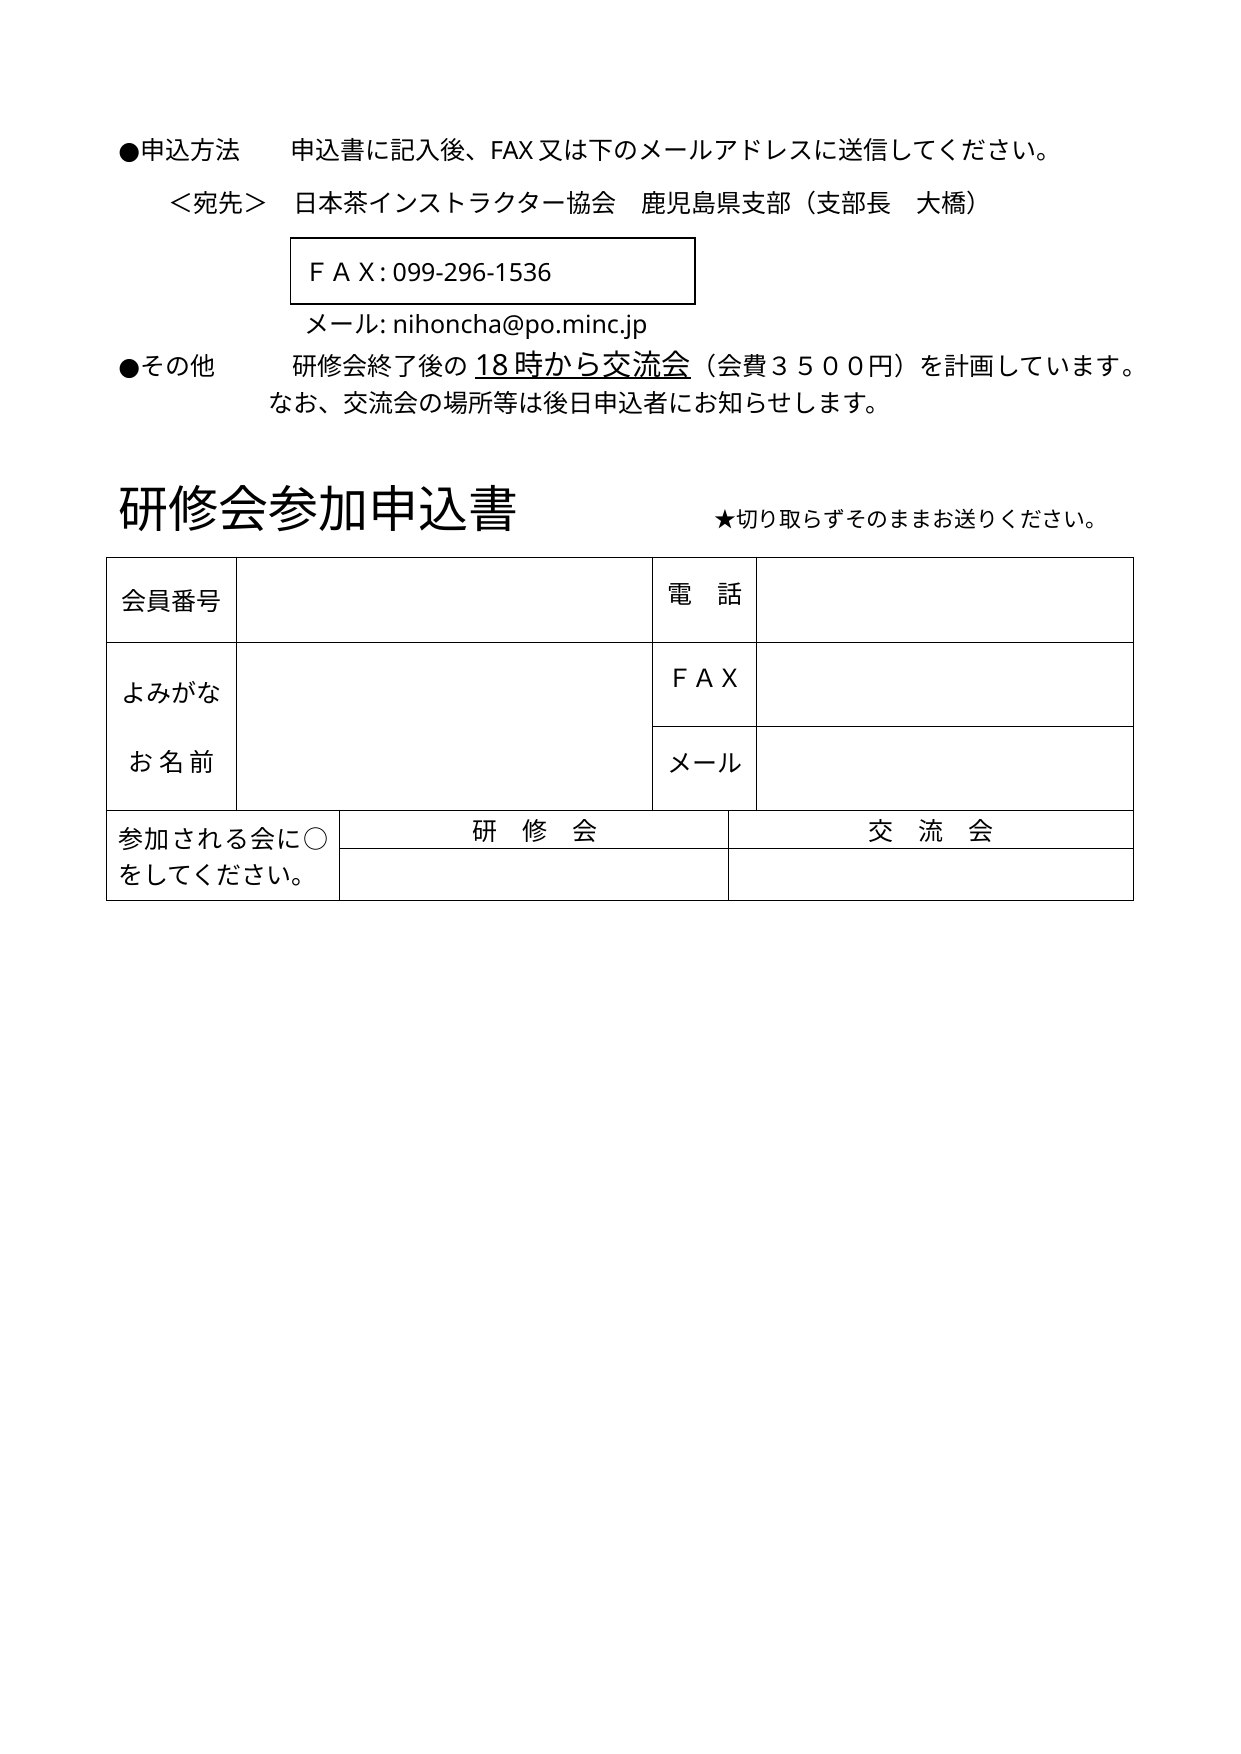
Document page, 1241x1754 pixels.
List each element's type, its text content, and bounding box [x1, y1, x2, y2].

text ●その他 研修会終了後の18時から交流会（会費３５００円）を計画しています。なお、交流会の場所等は後日申込者にお知らせします。 [118, 341, 1122, 420]
table_cell よみがな お 名 前 [107, 643, 236, 810]
table_cell [757, 643, 1133, 726]
table_cell 参加される会に○をしてください。 [107, 811, 339, 900]
table_header 電 話 [653, 558, 756, 642]
table_cell [757, 727, 1133, 810]
text 研修会参加申込書 ★切り取らずそのままお送りください。 [118, 454, 1122, 557]
table_cell 交 流 会 [729, 811, 1133, 847]
table_cell [237, 643, 652, 810]
text ＦＡＸ: 099-296-1536 [118, 236, 1122, 305]
table_cell メール [653, 727, 756, 810]
text ●申込方法 申込書に記入後、FAX又は下のメールアドレスに送信してください。 [118, 131, 1122, 167]
table_cell [340, 849, 728, 900]
table_cell ＦＡＸ [653, 643, 756, 726]
table_header [757, 558, 1133, 642]
table_cell 研 修 会 [340, 811, 728, 847]
table_header 会員番号 [107, 558, 236, 642]
text ＜宛先＞ 日本茶インストラクター協会 鹿児島県支部（支部長 大橋） [118, 167, 1122, 236]
table_cell [729, 849, 1133, 900]
text メール: nihoncha@po.minc.jp [118, 305, 1122, 341]
table_header [237, 558, 652, 642]
